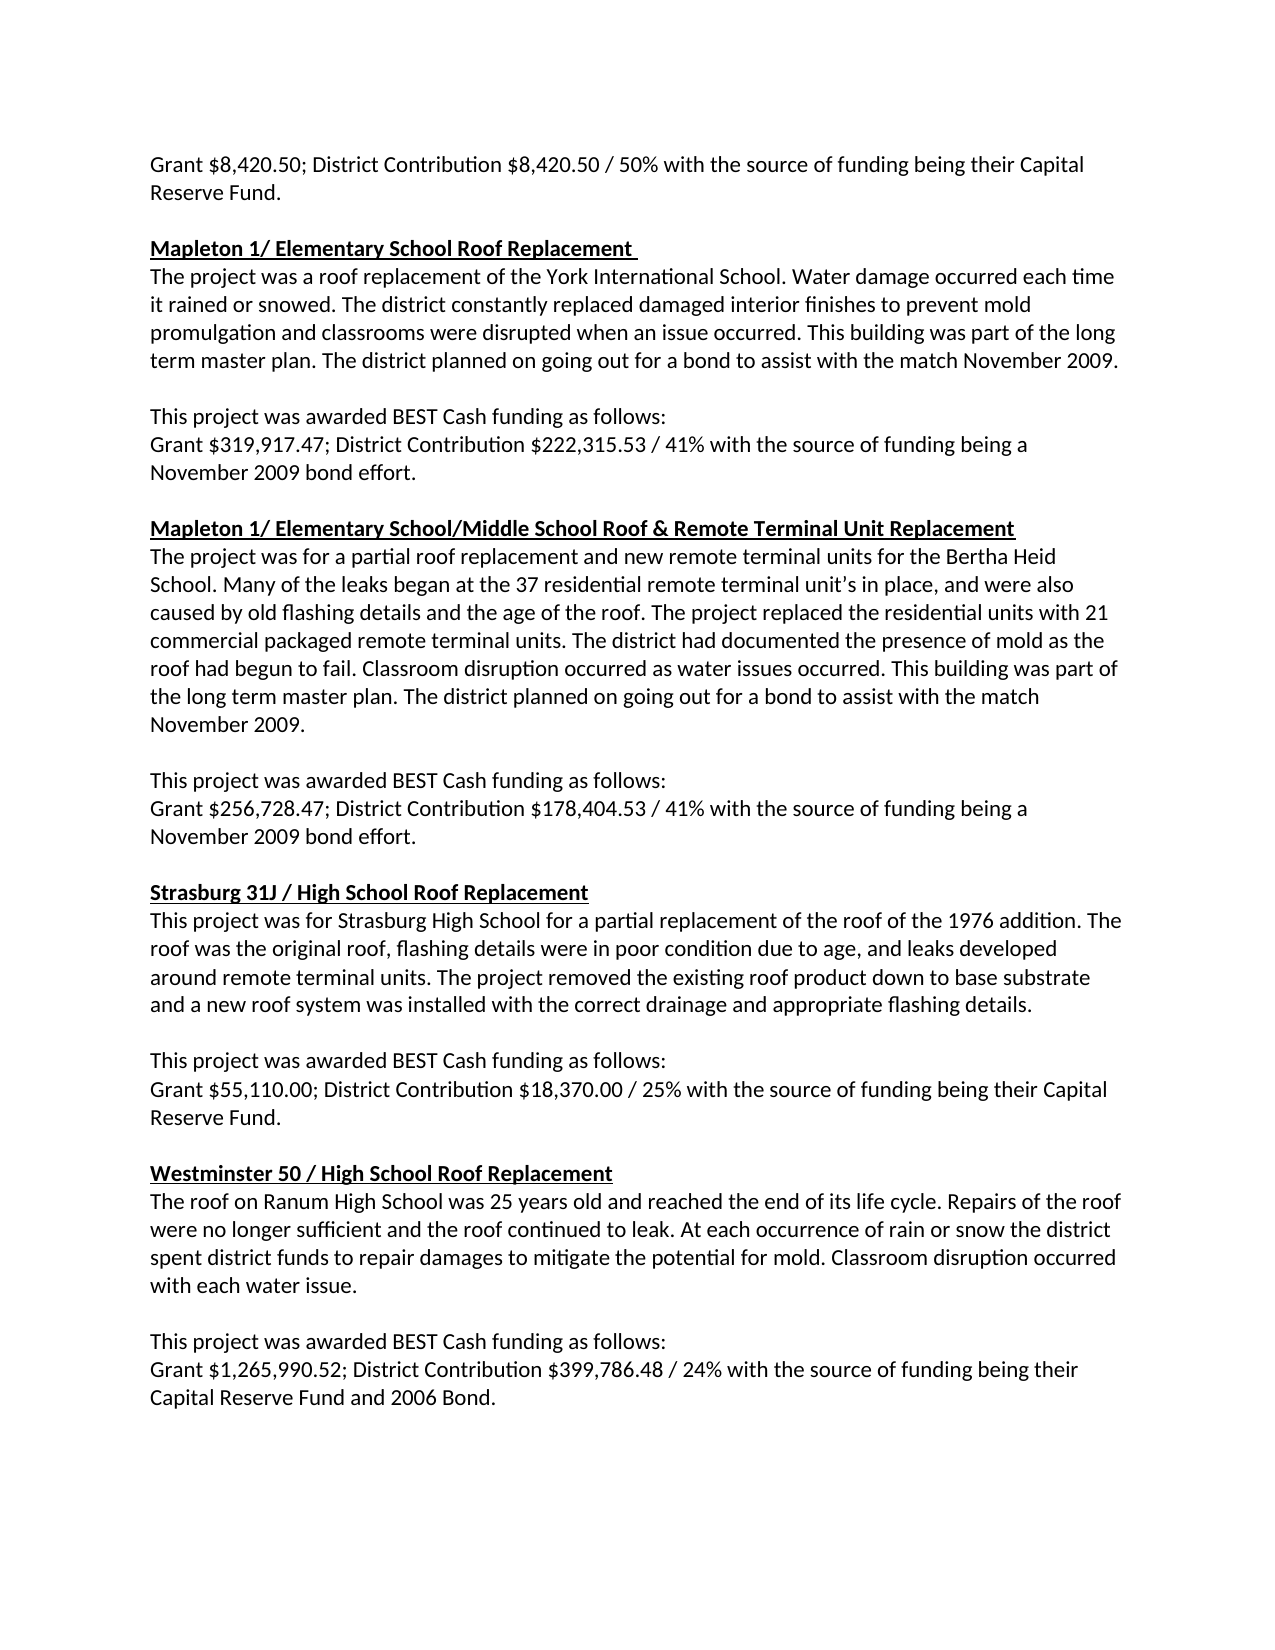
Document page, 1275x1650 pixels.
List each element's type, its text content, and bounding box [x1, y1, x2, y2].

text Strasburg 31J / High School Roof Replacement [150, 878, 1125, 907]
text The roof on Ranum High School was 25 years old and reached the end of its life cycle. Repairs of the roof were no longer sufficient and the roof continued to leak. At each occurrence of rain or snow the district spent district funds to repair damages to mitigate the potential for mold. Classroom disruption occurred with each water issue. [150, 1187, 1125, 1299]
text Mapleton 1/ Elementary School Roof Replacement [150, 234, 1125, 262]
text This project was awarded BEST Cash funding as follows: [150, 1327, 1125, 1355]
text This project was awarded BEST Cash funding as follows: [150, 766, 1125, 794]
text Grant $1,265,990.52; District Contribution $399,786.48 / 24% with the source of funding being their Capital Reserve Fund and 2006 Bond. [150, 1355, 1125, 1411]
text This project was awarded BEST Cash funding as follows: [150, 1047, 1125, 1075]
text This project was awarded BEST Cash funding as follows: [150, 402, 1125, 430]
text This project was for Strasburg High School for a partial replacement of the roof of the 1976 addition. The roof was the original roof, flashing details were in poor condition due to age, and leaks developed around remote terminal units. The project removed the existing roof product down to base substrate and a new roof system was installed with the correct drainage and appropriate flashing details. [150, 907, 1125, 1019]
text Mapleton 1/ Elementary School/Middle School Roof & Remote Terminal Unit Replacement [150, 514, 1125, 542]
text Grant $319,917.47; District Contribution $222,315.53 / 41% with the source of funding being a November 2009 bond effort. [150, 430, 1125, 486]
text Grant $55,110.00; District Contribution $18,370.00 / 25% with the source of funding being their Capital Reserve Fund. [150, 1075, 1125, 1131]
text The project was for a partial roof replacement and new remote terminal units for the Bertha Heid School. Many of the leaks began at the 37 residential remote terminal unit’s in place, and were also caused by old flashing details and the age of the roof. The project replaced the residential units with 21 commercial packaged remote terminal units. The district had documented the presence of mold as the roof had begun to fail. Classroom disruption occurred as water issues occurred. This building was part of the long term master plan. The district planned on going out for a bond to assist with the match November 2009. [150, 542, 1125, 738]
text Grant $256,728.47; District Contribution $178,404.53 / 41% with the source of funding being a November 2009 bond effort. [150, 794, 1125, 851]
text Grant $8,420.50; District Contribution $8,420.50 / 50% with the source of funding being their Capital Reserve Fund. [150, 150, 1125, 206]
text Westminster 50 / High School Roof Replacement [150, 1159, 1125, 1187]
text The project was a roof replacement of the York International School. Water damage occurred each time it rained or snowed. The district constantly replaced damaged interior finishes to prevent mold promulgation and classrooms were disrupted when an issue occurred. This building was part of the long term master plan. The district planned on going out for a bond to assist with the match November 2009. [150, 262, 1125, 374]
